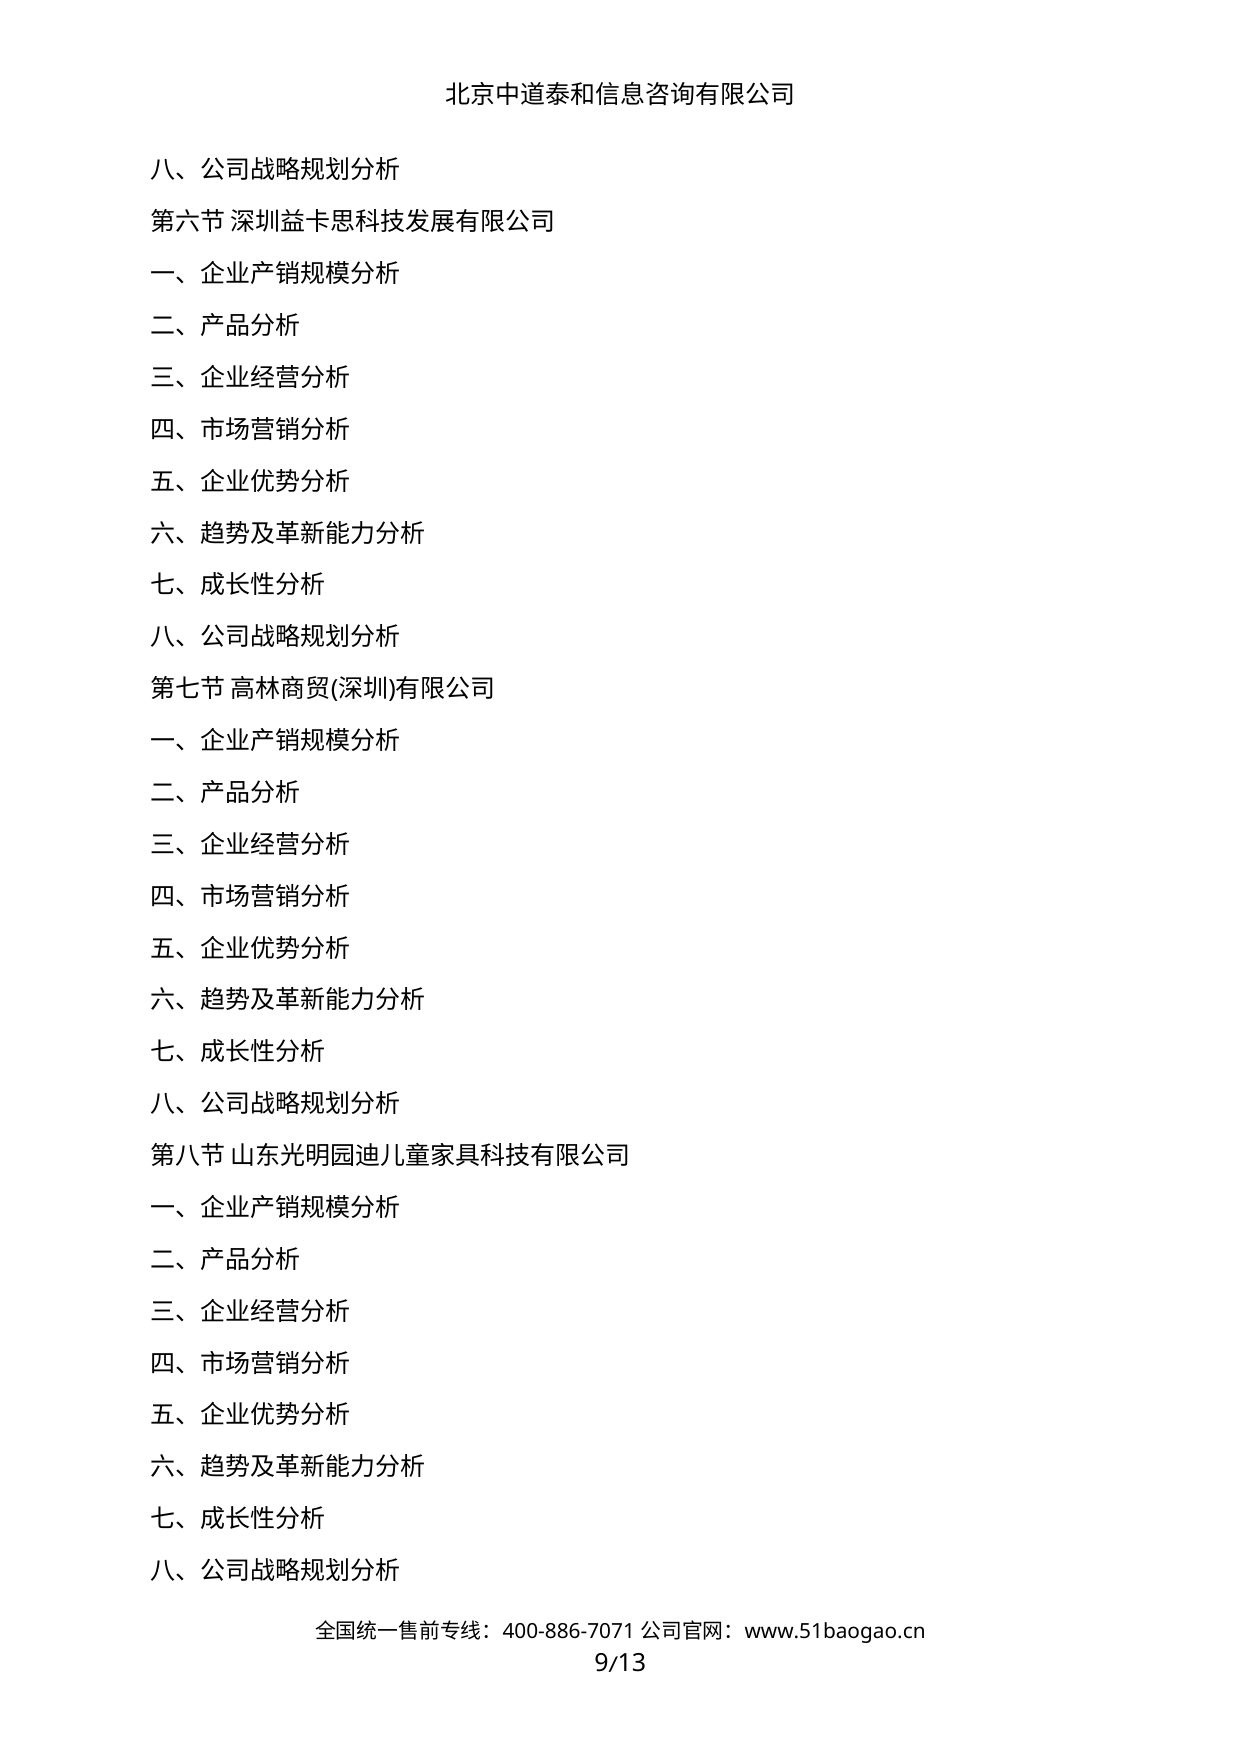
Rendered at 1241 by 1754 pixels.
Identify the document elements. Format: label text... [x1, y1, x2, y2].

text 七、成长性分析 [150, 565, 1090, 601]
text 四、市场营销分析 [150, 409, 1090, 446]
text 五、企业优势分析 [150, 1395, 1090, 1431]
text 第八节 山东光明园迪儿童家具科技有限公司 [150, 1136, 1090, 1172]
text 七、成长性分析 [150, 1499, 1090, 1535]
text 三、企业经营分析 [150, 1291, 1090, 1327]
text 八、公司战略规划分析 [150, 150, 1090, 186]
text 三、企业经营分析 [150, 357, 1090, 394]
text 六、趋势及革新能力分析 [150, 1447, 1090, 1483]
text 七、成长性分析 [150, 1032, 1090, 1068]
text 第七节 高林商贸(深圳)有限公司 [150, 669, 1090, 705]
text 一、企业产销规模分析 [150, 1187, 1090, 1224]
text 五、企业优势分析 [150, 461, 1090, 497]
text 五、企业优势分析 [150, 928, 1090, 964]
text 二、产品分析 [150, 306, 1090, 342]
text 二、产品分析 [150, 772, 1090, 809]
text 四、市场营销分析 [150, 876, 1090, 912]
text 六、趋势及革新能力分析 [150, 980, 1090, 1016]
text 八、公司战略规划分析 [150, 1551, 1090, 1587]
text 四、市场营销分析 [150, 1343, 1090, 1379]
text 三、企业经营分析 [150, 824, 1090, 861]
text 二、产品分析 [150, 1239, 1090, 1276]
text 第六节 深圳益卡思科技发展有限公司 [150, 202, 1090, 238]
text 一、企业产销规模分析 [150, 254, 1090, 290]
text 八、公司战略规划分析 [150, 617, 1090, 653]
text 六、趋势及革新能力分析 [150, 513, 1090, 549]
text 一、企业产销规模分析 [150, 721, 1090, 757]
text 八、公司战略规划分析 [150, 1084, 1090, 1120]
